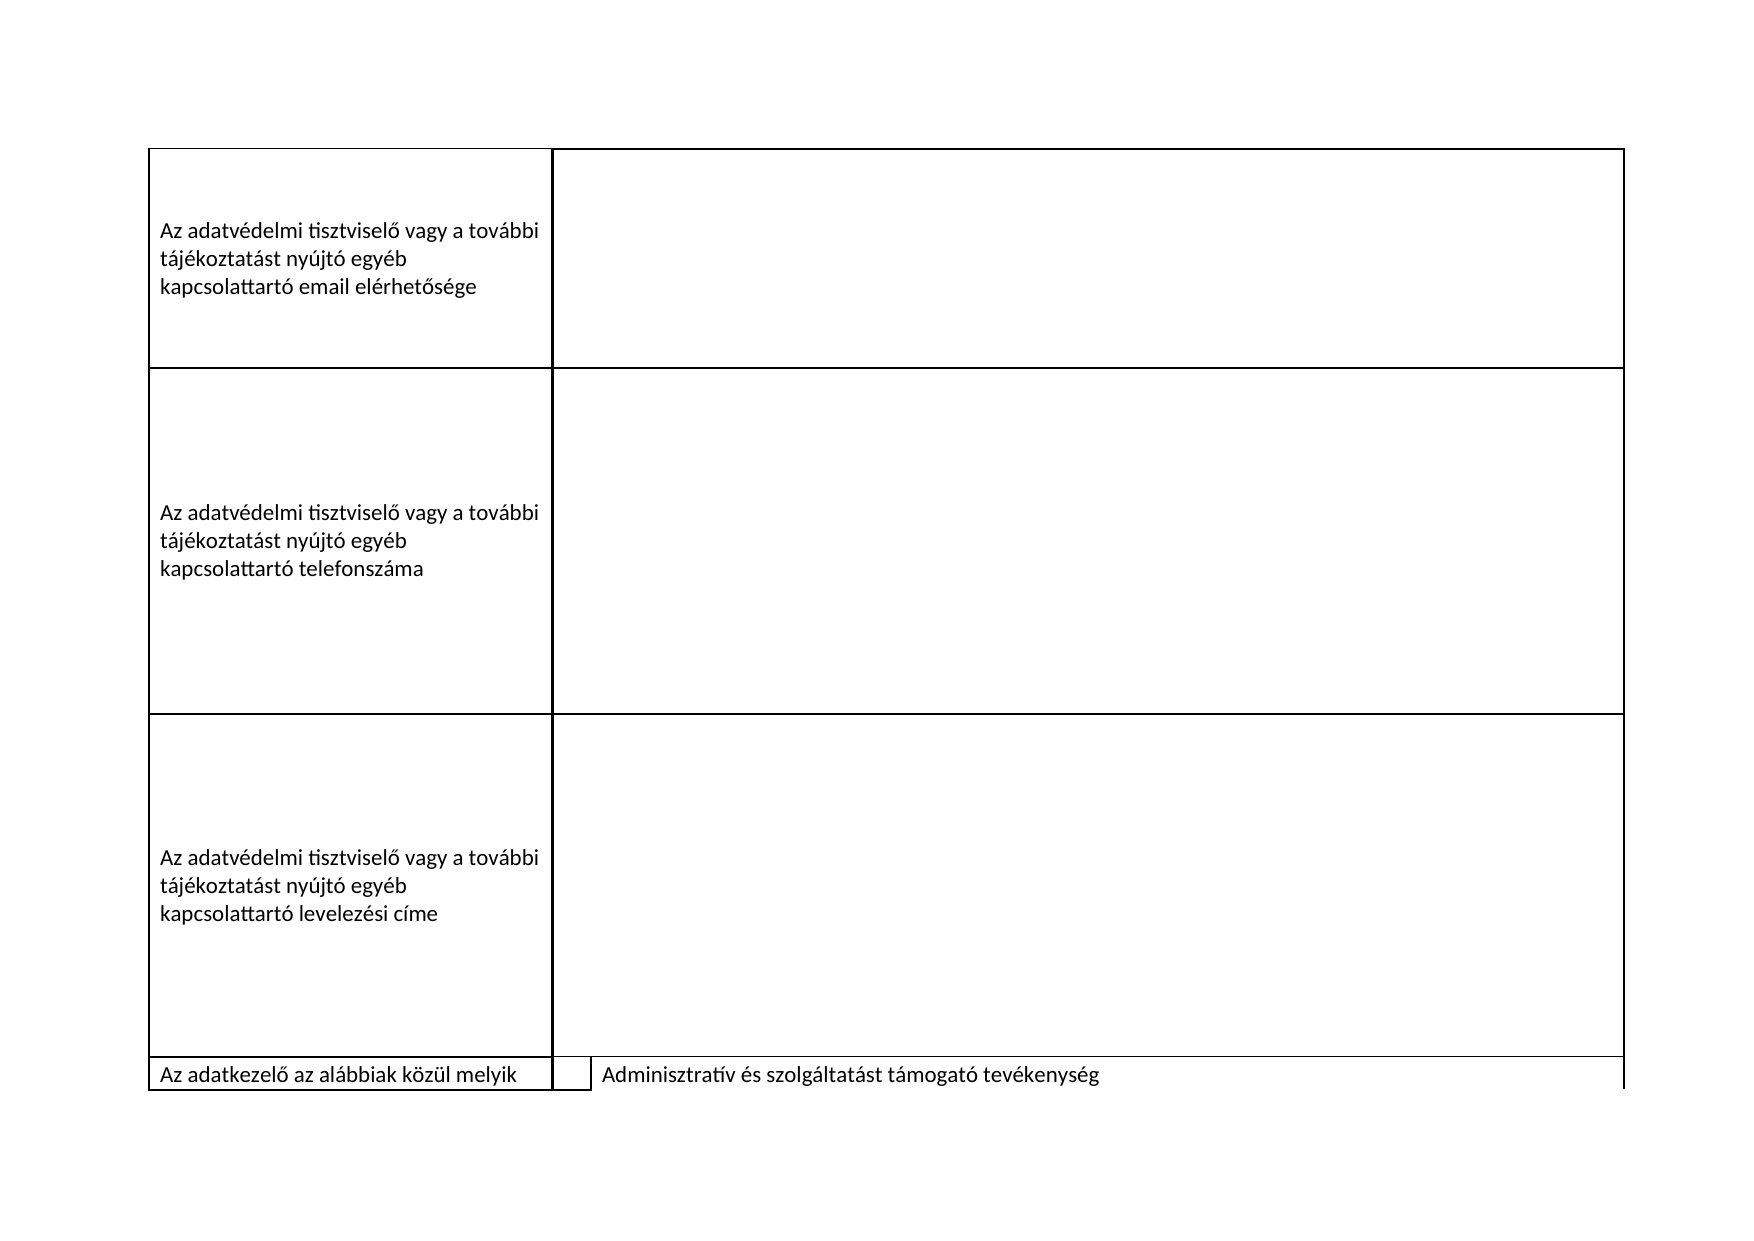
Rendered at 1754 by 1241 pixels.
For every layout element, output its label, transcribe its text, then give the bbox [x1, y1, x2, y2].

table_cell [554, 150, 1623, 367]
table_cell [150, 1058, 551, 1089]
table_cell Az adatvédelmi tisztviselő vagy a további tájékoztatást nyújtó egyéb kapcsolattartó levelezési címe [150, 715, 551, 1056]
table_cell [554, 369, 1623, 712]
table_cell [554, 1057, 590, 1089]
table_cell Az adatvédelmi tisztviselő vagy a további tájékoztatást nyújtó egyéb kapcsolattartó telefonszáma [150, 369, 551, 712]
table_cell Adminisztratív és szolgáltatást támogató tevékenység [592, 1057, 1623, 1089]
table_cell [554, 715, 1623, 1056]
table_cell Az adatvédelmi tisztviselő vagy a további tájékoztatást nyújtó egyéb kapcsolattartó email elérhetősége [150, 149, 551, 367]
